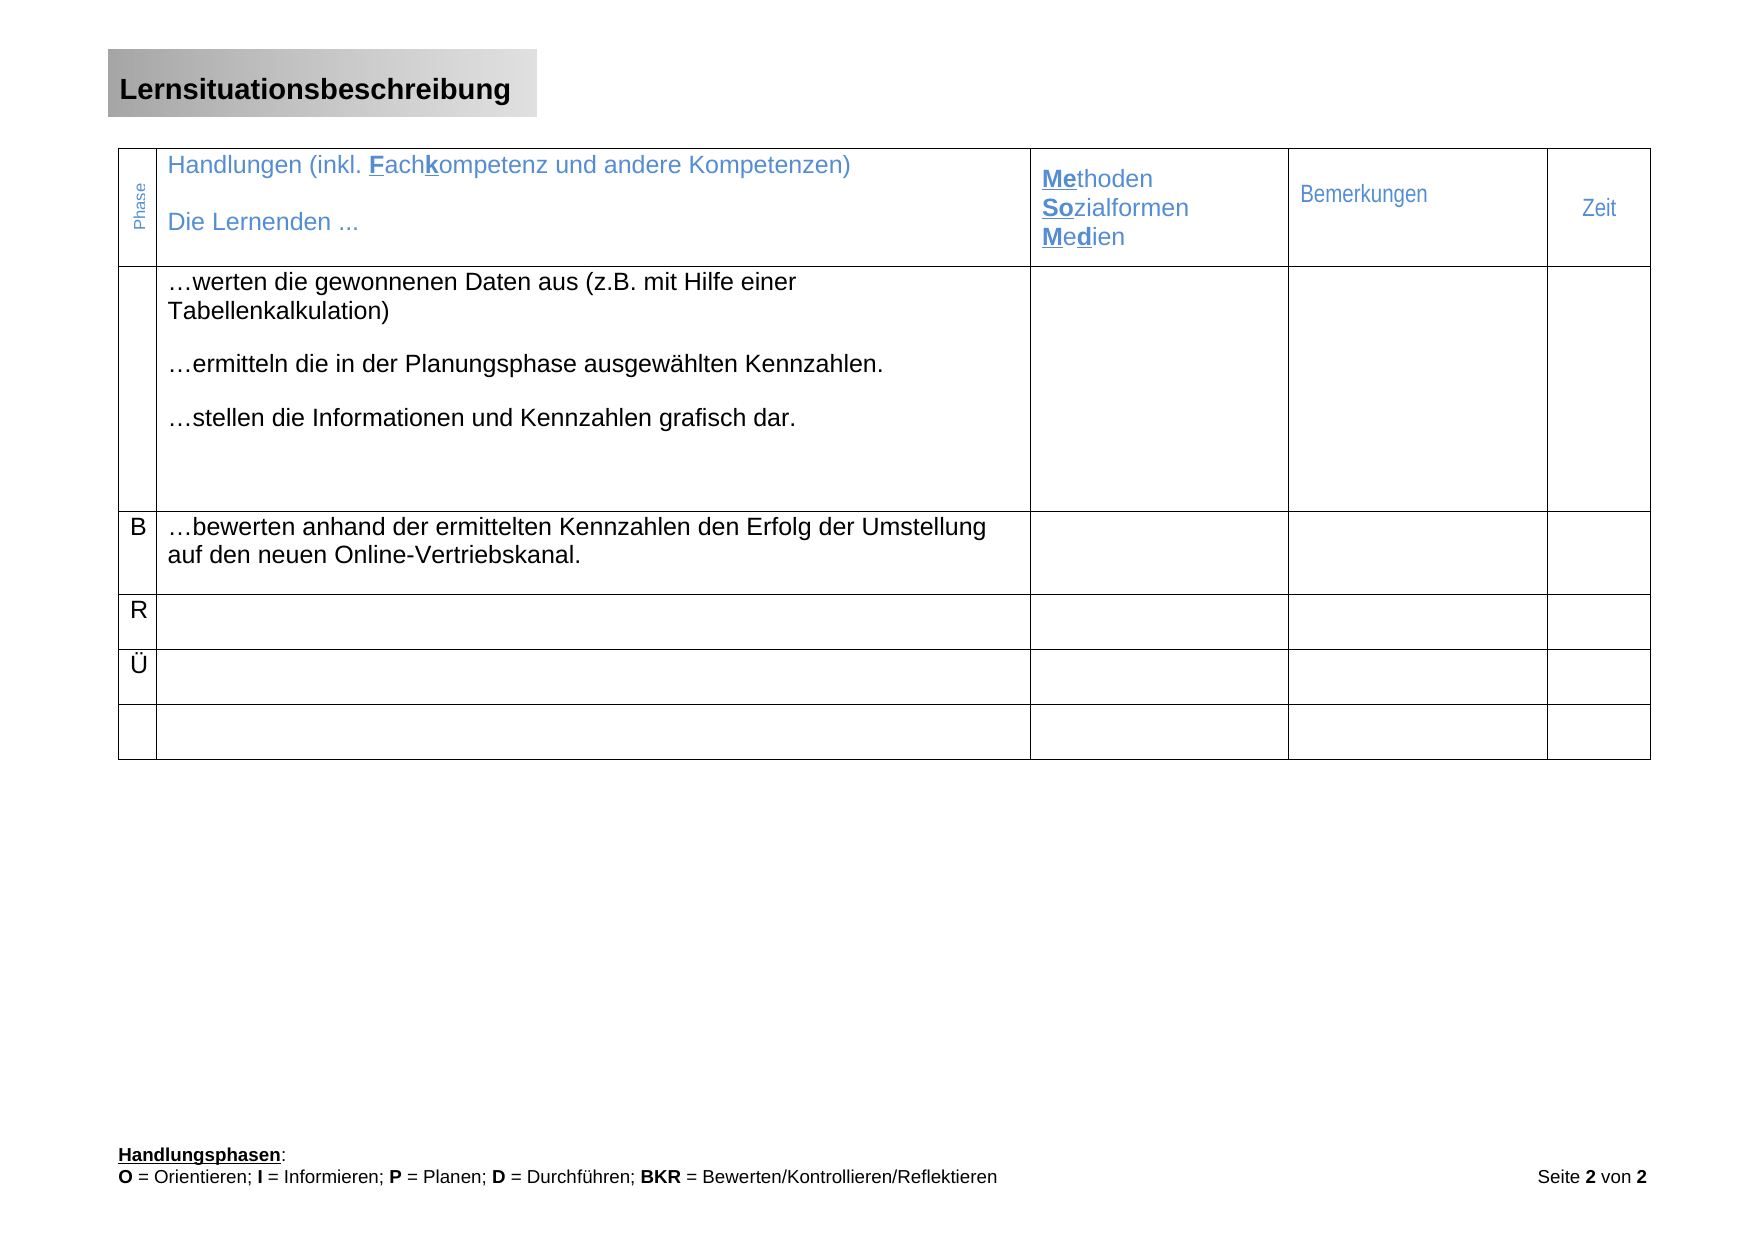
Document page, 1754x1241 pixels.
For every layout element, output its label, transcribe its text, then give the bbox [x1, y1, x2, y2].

table_cell [1031, 705, 1288, 759]
table_header Handlungen (inkl. Fachkompetenz und andere Kompetenzen) Die Lernenden ... [157, 149, 1030, 266]
table_cell [119, 705, 156, 759]
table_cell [157, 267, 1030, 511]
table_cell [1031, 650, 1288, 704]
table_cell R [119, 595, 156, 649]
table_cell [157, 650, 1030, 704]
table_header Bemerkungen [1289, 149, 1547, 266]
table_cell [1289, 595, 1547, 649]
table_cell [1289, 512, 1547, 594]
table_header Phase [119, 149, 156, 266]
table_cell [157, 595, 1030, 649]
table_cell [1548, 705, 1650, 759]
table_cell [1548, 267, 1650, 511]
table_cell [157, 705, 1030, 759]
table_cell B [119, 512, 156, 594]
table_cell …bewerten anhand der ermittelten Kennzahlen den Erfolg der Umstellung auf den neuen Online-Vertriebskanal. [157, 512, 1030, 594]
table_cell [1031, 595, 1288, 649]
table_cell [1289, 705, 1547, 759]
table_cell [1031, 267, 1288, 511]
table_header Zeit [1548, 149, 1650, 266]
table_cell [1031, 512, 1288, 594]
table_cell [1548, 650, 1650, 704]
table_cell D [119, 267, 156, 511]
table_cell [1289, 267, 1547, 511]
table_cell Ü [119, 650, 156, 704]
table_cell [1548, 595, 1650, 649]
table_cell [1289, 650, 1547, 704]
table_header Methoden Sozialformen Medien [1031, 149, 1288, 266]
table_cell [1548, 512, 1650, 594]
